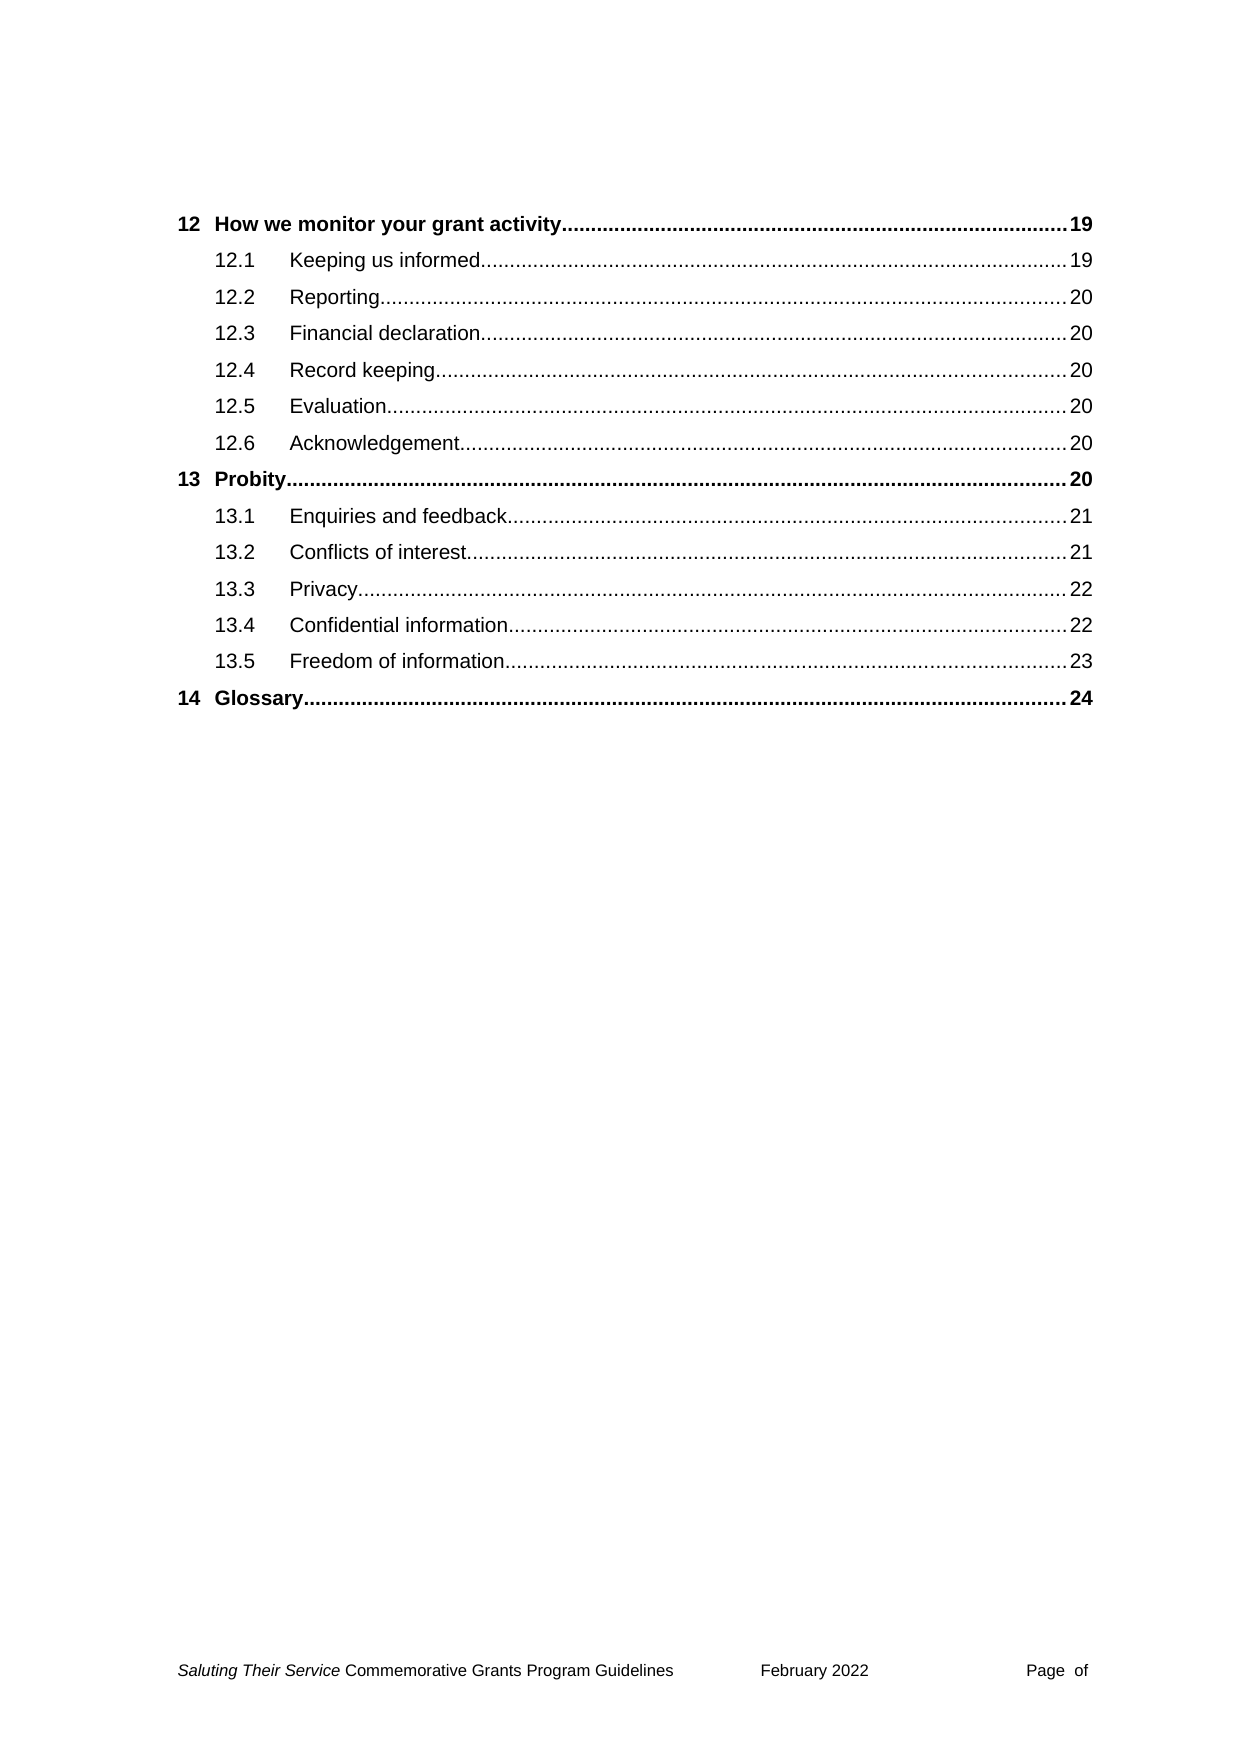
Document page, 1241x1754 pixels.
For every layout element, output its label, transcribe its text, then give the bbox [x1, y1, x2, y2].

text 12 How we monitor your grant activity 19 [177, 212, 1092, 236]
text 13.5 Freedom of information 23 [214, 649, 1092, 673]
text 13.4 Confidential information 22 [214, 613, 1092, 637]
text 12.3 Financial declaration 20 [214, 321, 1092, 345]
text 12.2 Reporting 20 [214, 285, 1092, 309]
text 14 Glossary 24 [177, 686, 1092, 710]
text 13 Probity 20 [177, 467, 1092, 491]
text 13.2 Conflicts of interest 21 [214, 540, 1092, 564]
text 12.5 Evaluation 20 [214, 394, 1092, 418]
text 12.6 Acknowledgement 20 [214, 431, 1092, 454]
text 12.4 Record keeping 20 [214, 358, 1092, 382]
text 13.3 Privacy 22 [214, 576, 1092, 600]
text 13.1 Enquiries and feedback 21 [214, 503, 1092, 527]
text 12.1 Keeping us informed 19 [214, 248, 1092, 272]
